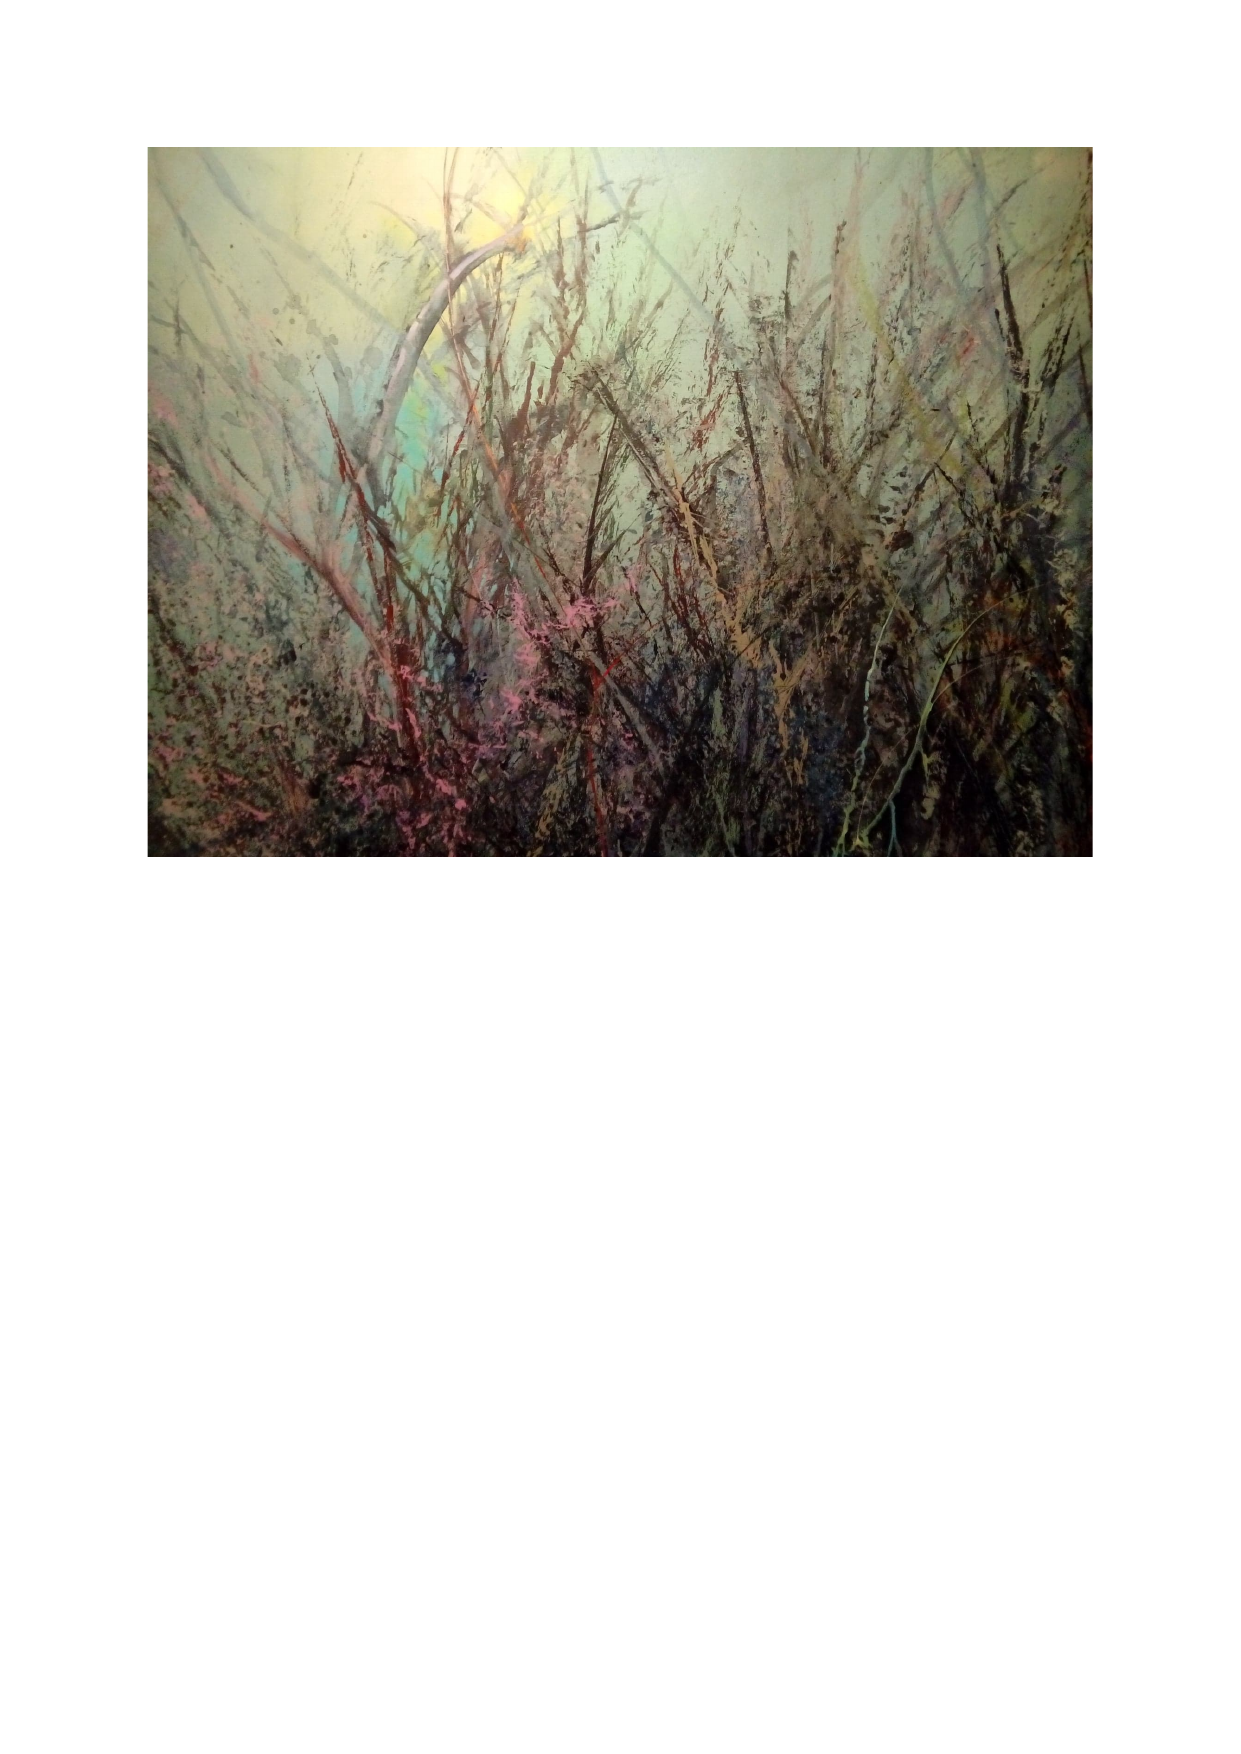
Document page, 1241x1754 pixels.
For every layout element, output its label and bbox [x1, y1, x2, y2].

picture [147, 147, 1093, 857]
